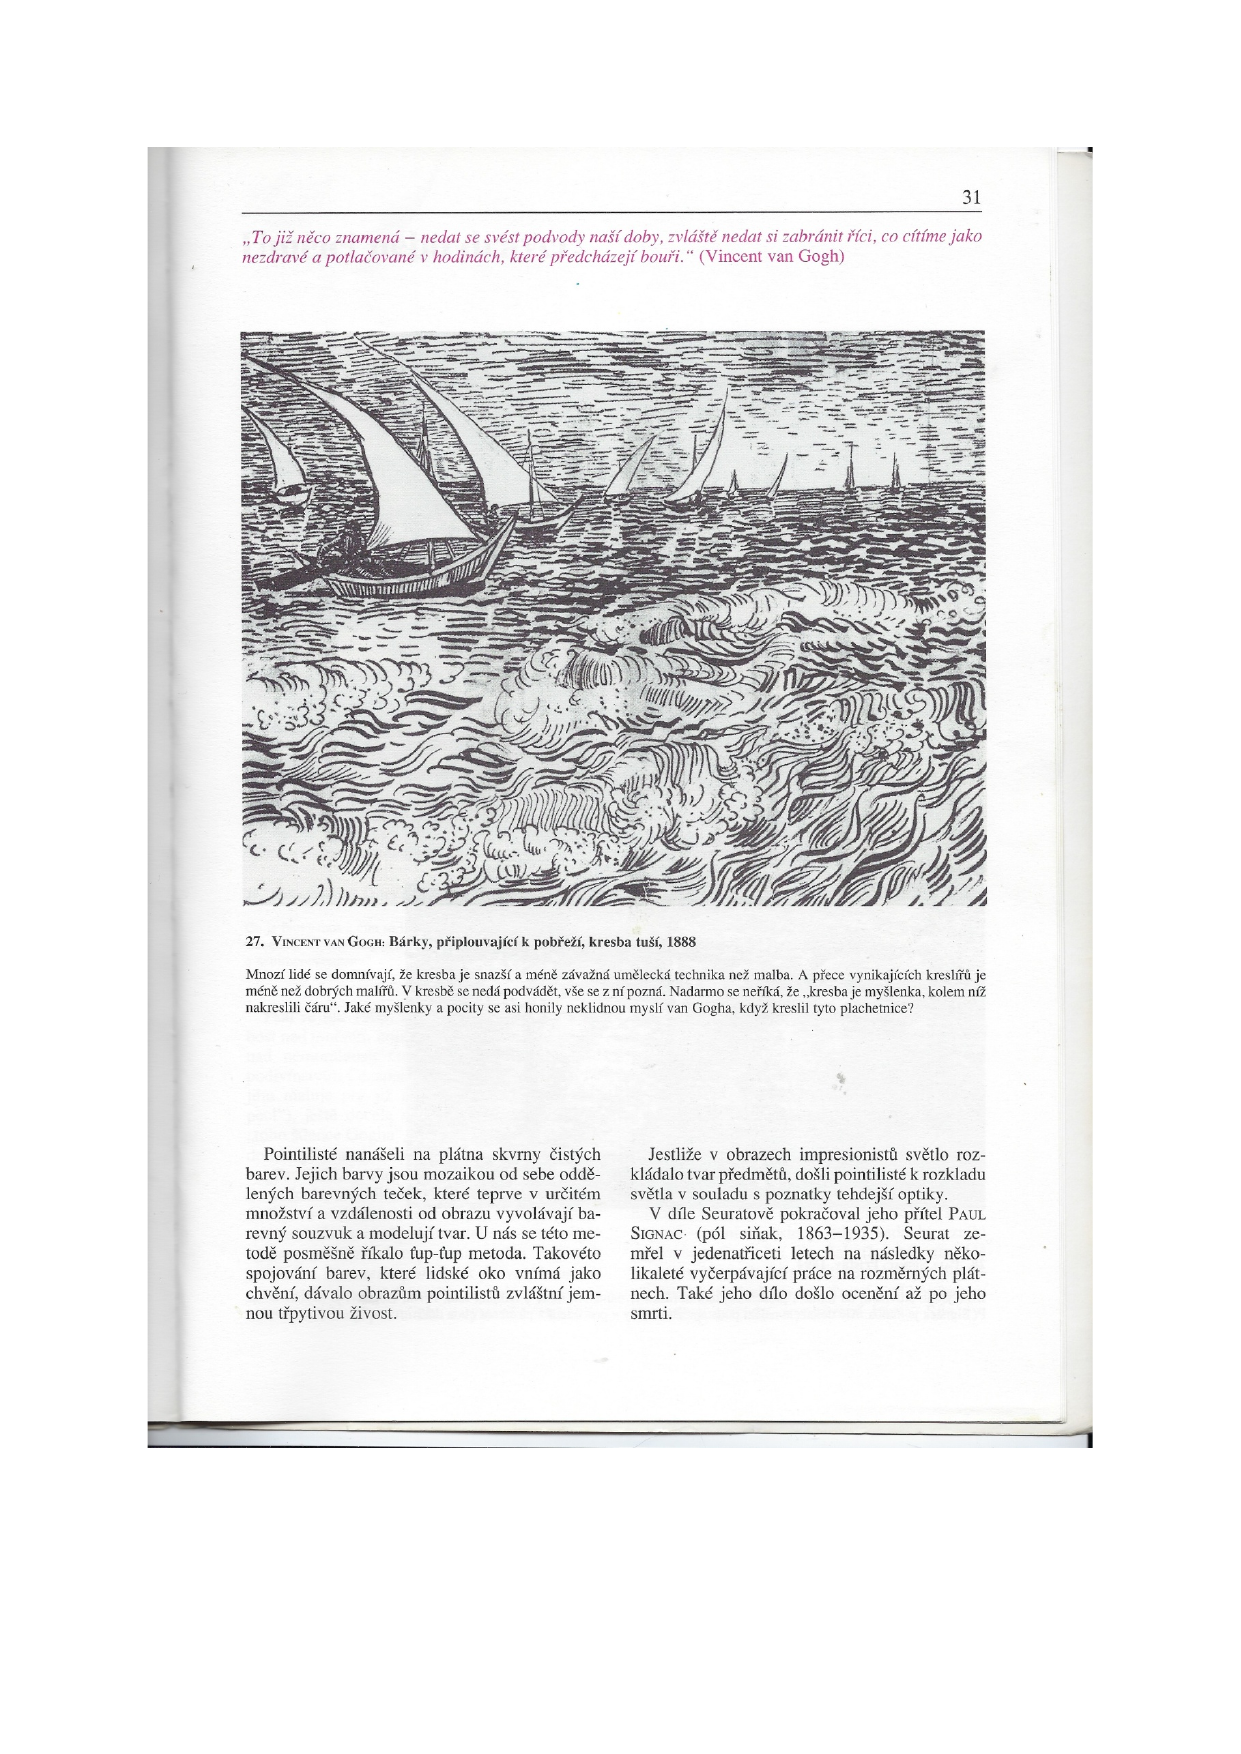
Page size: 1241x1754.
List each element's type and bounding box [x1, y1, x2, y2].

picture [147, 147, 1093, 1448]
